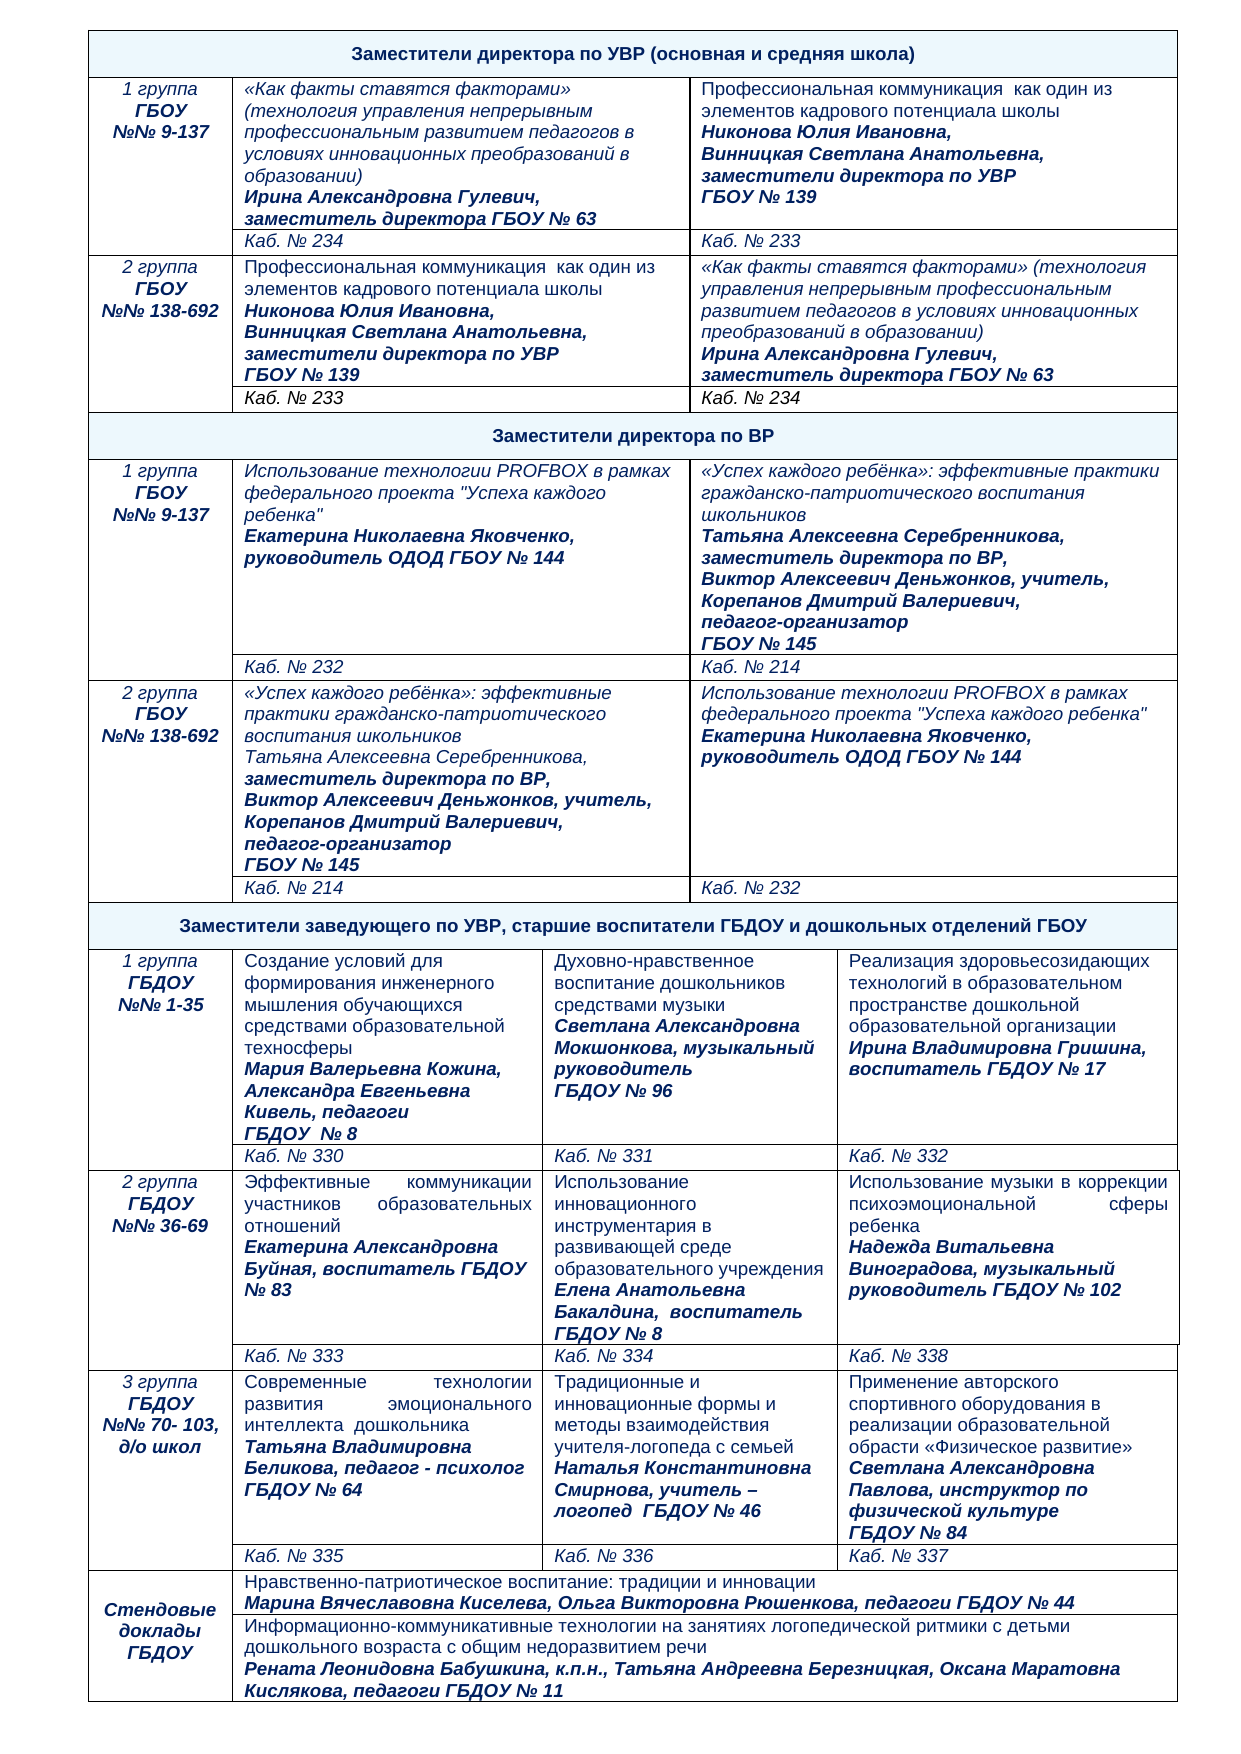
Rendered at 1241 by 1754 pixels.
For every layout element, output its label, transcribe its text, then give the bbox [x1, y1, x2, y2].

table_cell 2 группа ГБОУ №№ 138-692 [89, 681, 232, 902]
table_cell Заместители заведующего по УВР, старшие воспитатели ГБДОУ и дошкольных отделений ГБОУ [89, 903, 1177, 949]
table_cell Нравственно-патриотическое воспитание: традиции и инновации Марина Вячеславовна Киселева, Ольга Викторовна Рюшенкова, педагоги ГБДОУ № 44 [233, 1571, 1177, 1614]
table_cell Каб. № 331 [543, 1145, 837, 1170]
table_cell Информационно-коммуникативные технологии на занятиях логопедической ритмики с детьми дошкольного возраста с общим недоразвитием речи Рената Леонидовна Бабушкина, к.п.н., Татьяна Андреевна Березницкая, Оксана Маратовна Кислякова, педагоги ГБДОУ № 11 [233, 1615, 1177, 1701]
table_cell Каб. № 337 [838, 1545, 1177, 1569]
table_cell Каб. № 332 [838, 1145, 1177, 1170]
table_cell 2 группа ГБДОУ №№ 36-69 [89, 1171, 232, 1370]
table_cell Каб. № 334 [543, 1345, 837, 1370]
table_cell Стендовые доклады ГБДОУ (рекреация каб. 335, 336, 337) [89, 1571, 232, 1701]
table_cell Каб. № 214 [691, 655, 1177, 680]
table_cell Заместители директора по УВР (основная и средняя школа) [89, 31, 1177, 77]
table_cell Использование музыки в коррекции психоэмоциональной сферы ребенка Надежда Витальевна Виноградова, музыкальный руководитель ГБДОУ № 102 [838, 1171, 1179, 1344]
table_cell 1 группа ГБДОУ №№ 1-35 [89, 950, 232, 1170]
table_cell Реализация здоровьесозидающих технологий в образовательном пространстве дошкольной образовательной организации Ирина Владимировна Гришина, воспитатель ГБДОУ № 17 [838, 950, 1177, 1144]
table_cell Каб. № 233 [691, 230, 1177, 255]
table_cell Духовно-нравственное воспитание дошкольников средствами музыки Светлана Александровна Мокшонкова, музыкальный руководитель ГБДОУ № 96 [543, 950, 837, 1144]
table_cell 3 группа ГБДОУ №№ 70- 103, д/о школ [89, 1371, 232, 1569]
table_cell «Успех каждого ребёнка»: эффективные практики гражданско-патриотического воспитания школьников Татьяна Алексеевна Серебренникова, заместитель директора по ВР, Виктор Алексеевич Деньжонков, учитель, Корепанов Дмитрий Валериевич, педагог-организатор ГБОУ № 145 [691, 460, 1177, 654]
table_cell Создание условий для формирования инженерного мышления обучающихся средствами образовательной техносферы Мария Валерьевна Кожина, Александра Евгеньевна Кивель, педагоги ГБДОУ № 8 [233, 950, 542, 1144]
table_cell Каб. № 330 [233, 1145, 542, 1170]
table_cell Каб. № 333 [233, 1345, 542, 1370]
table_cell Каб. № 233 [233, 387, 689, 412]
table_cell Каб. № 214 [233, 877, 689, 902]
table_cell Каб. № 338 [838, 1345, 1177, 1370]
table_cell Каб. № 232 [233, 655, 689, 680]
table_cell Каб. № 232 [691, 877, 1177, 902]
table_cell 1 группа ГБОУ №№ 9-137 [89, 460, 232, 680]
table_cell Использование инновационного инструментария в развивающей среде образовательного учреждения Елена Анатольевна Бакалдина, воспитатель ГБДОУ № 8 [543, 1171, 837, 1344]
table_cell Каб. № 234 [691, 387, 1177, 412]
table_cell Каб. № 335 [233, 1545, 542, 1569]
table_cell «Как факты ставятся факторами» (технология управления непрерывным профессиональным развитием педагогов в условиях инновационных преобразований в образовании) Ирина Александровна Гулевич, заместитель директора ГБОУ № 63 [691, 256, 1177, 386]
table_cell «Успех каждого ребёнка»: эффективные практики гражданско-патриотического воспитания школьников Татьяна Алексеевна Серебренникова, заместитель директора по ВР, Виктор Алексеевич Деньжонков, учитель, Корепанов Дмитрий Валериевич, педагог-организатор ГБОУ № 145 [233, 681, 689, 876]
table_cell Применение авторского спортивного оборудования в реализации образовательной обрасти «Физическое развитие» Светлана Александровна Павлова, инструктор по физической культуре ГБДОУ № 84 [838, 1371, 1177, 1543]
table_cell 1 группа ГБОУ №№ 9-137 [89, 78, 232, 255]
table_cell Заместители директора по ВР [89, 413, 1177, 459]
table_cell 2 группа ГБОУ №№ 138-692 [89, 256, 232, 412]
table_cell Каб. № 234 [233, 230, 689, 255]
table_cell Использование технологии PROFBOX в рамках федерального проекта "Успеха каждого ребенка" Екатерина Николаевна Яковченко, руководитель ОДОД ГБОУ № 144 [233, 460, 689, 654]
table_cell Каб. № 336 [543, 1545, 837, 1569]
table_cell Использование технологии PROFBOX в рамках федерального проекта "Успеха каждого ребенка" Екатерина Николаевна Яковченко, руководитель ОДОД ГБОУ № 144 [691, 681, 1177, 876]
table_cell Традиционные и инновационные формы и методы взаимодействия учителя-логопеда с семьей Наталья Константиновна Смирнова, учитель – логопед ГБДОУ № 46 [543, 1371, 837, 1543]
table_cell Профессиональная коммуникация как один из элементов кадрового потенциала школы Никонова Юлия Ивановна, Винницкая Светлана Анатольевна, заместители директора по УВР ГБОУ № 139 [233, 256, 689, 386]
table_cell Современные технологии развития эмоционального интеллекта дошкольника Татьяна Владимировна Беликова, педагог - психолог ГБДОУ № 64 [233, 1371, 542, 1543]
table_cell «Как факты ставятся факторами» (технология управления непрерывным профессиональным развитием педагогов в условиях инновационных преобразований в образовании) Ирина Александровна Гулевич, заместитель директора ГБОУ № 63 [233, 78, 689, 229]
table_cell Эффективные коммуникации участников образовательных отношений Екатерина Александровна Буйная, воспитатель ГБДОУ № 83 [233, 1171, 542, 1344]
table_cell Профессиональная коммуникация как один из элементов кадрового потенциала школы Никонова Юлия Ивановна, Винницкая Светлана Анатольевна, заместители директора по УВР ГБОУ № 139 [691, 78, 1177, 229]
